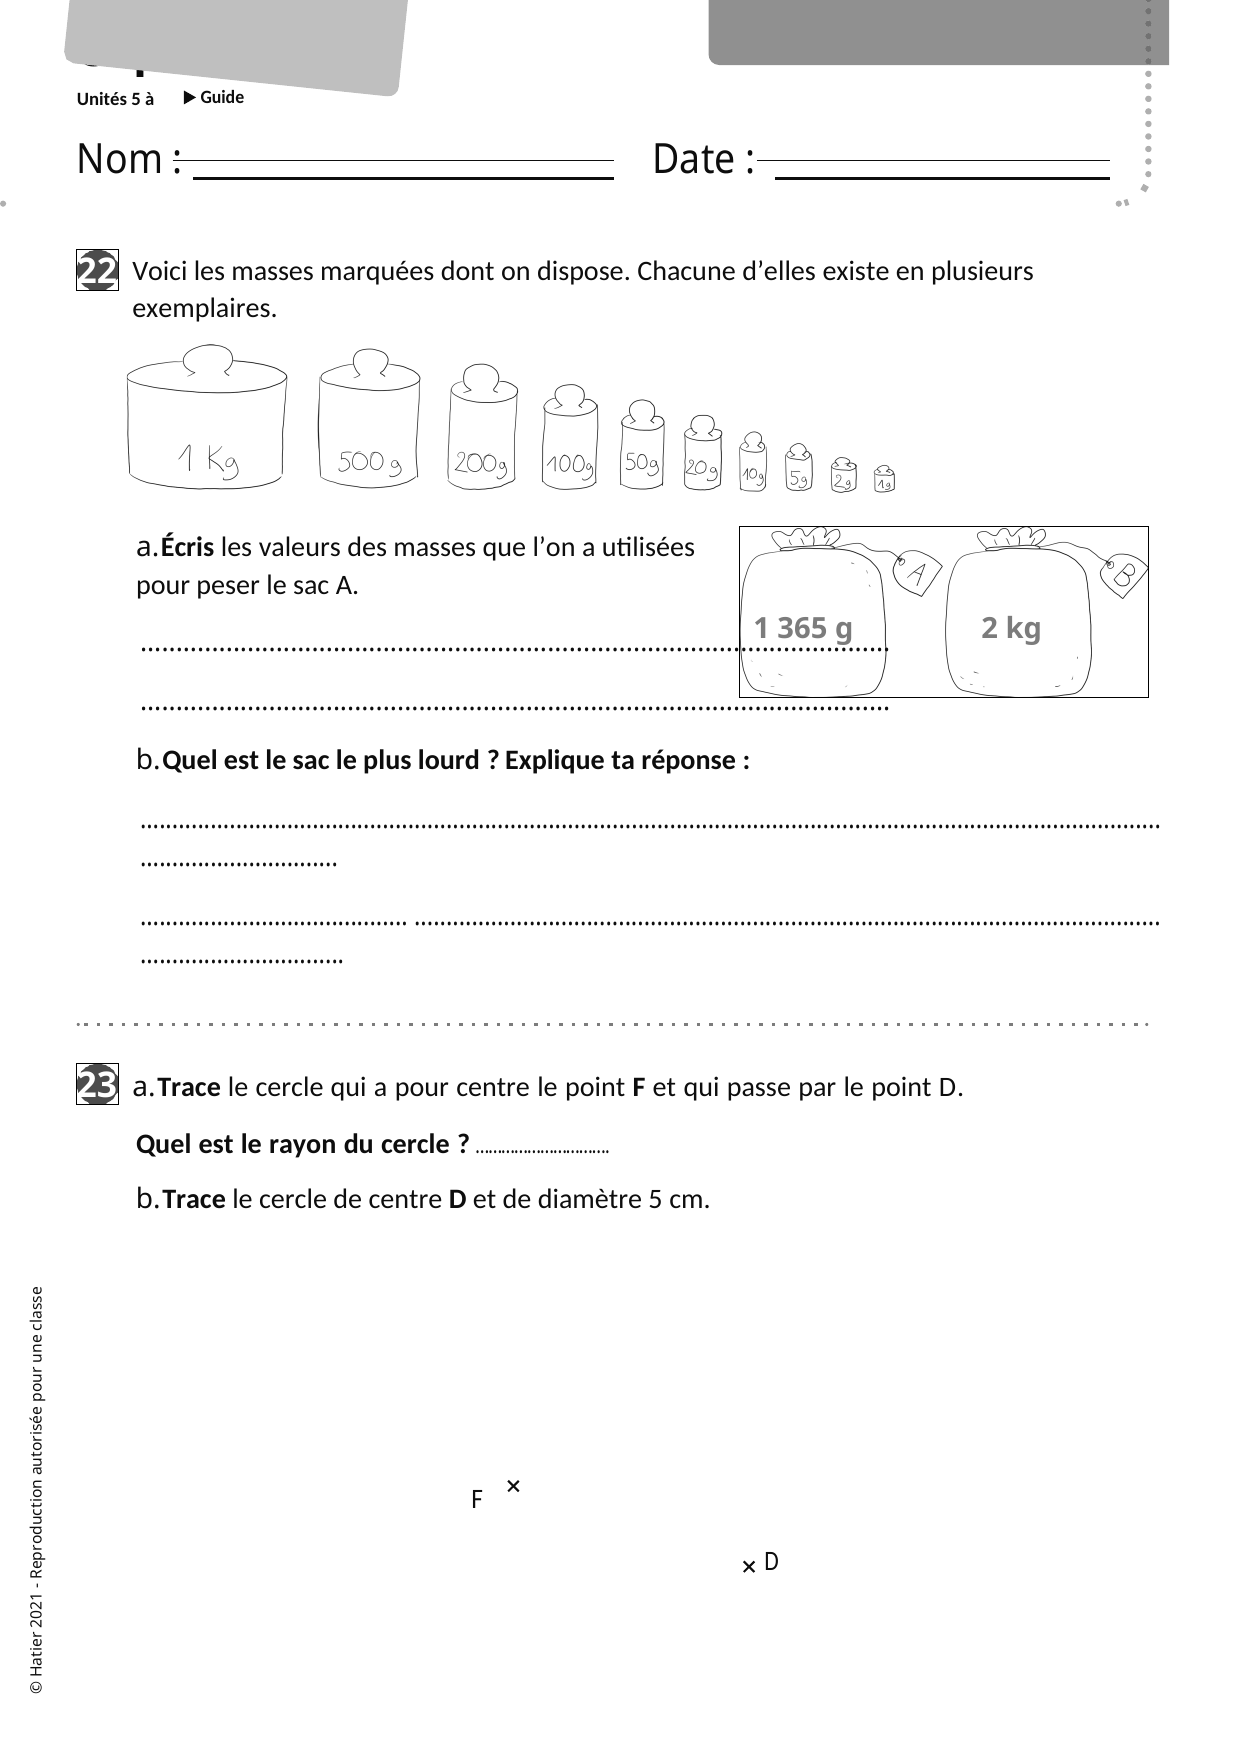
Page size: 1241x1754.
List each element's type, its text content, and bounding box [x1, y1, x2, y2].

picture [740, 660, 1148, 680]
text F [64, 1481, 889, 1515]
text Voici les masses marquées dont on dispose. Chacune d’elles existe en plusieurs exemplaires. [132, 253, 1050, 324]
text D [380, 1543, 1163, 1577]
picture [740, 527, 1148, 621]
picture [126, 344, 895, 493]
text .......................................... ..................................................................................................................................................... [140, 895, 1163, 972]
picture [77, 1064, 118, 1104]
list Trace le cercle de centre D et de diamètre 5 cm. [136, 1182, 1163, 1215]
list Trace le cercle qui a pour centre le point F et qui passe par le point D. Quel est le rayon du cercle ? …………………………. [132, 1067, 994, 1161]
picture [77, 250, 118, 290]
list Quel est le sac le plus lourd ? Explique ta réponse : [136, 739, 1163, 777]
text ............................................................................................................................................................................................... [140, 798, 1163, 874]
text ......................................................................................................... [140, 621, 1163, 660]
list Écris les valeurs des masses que l’on a utilisées pour peser le sac A. [136, 526, 699, 601]
text ......................................................................................................... [140, 680, 1163, 718]
